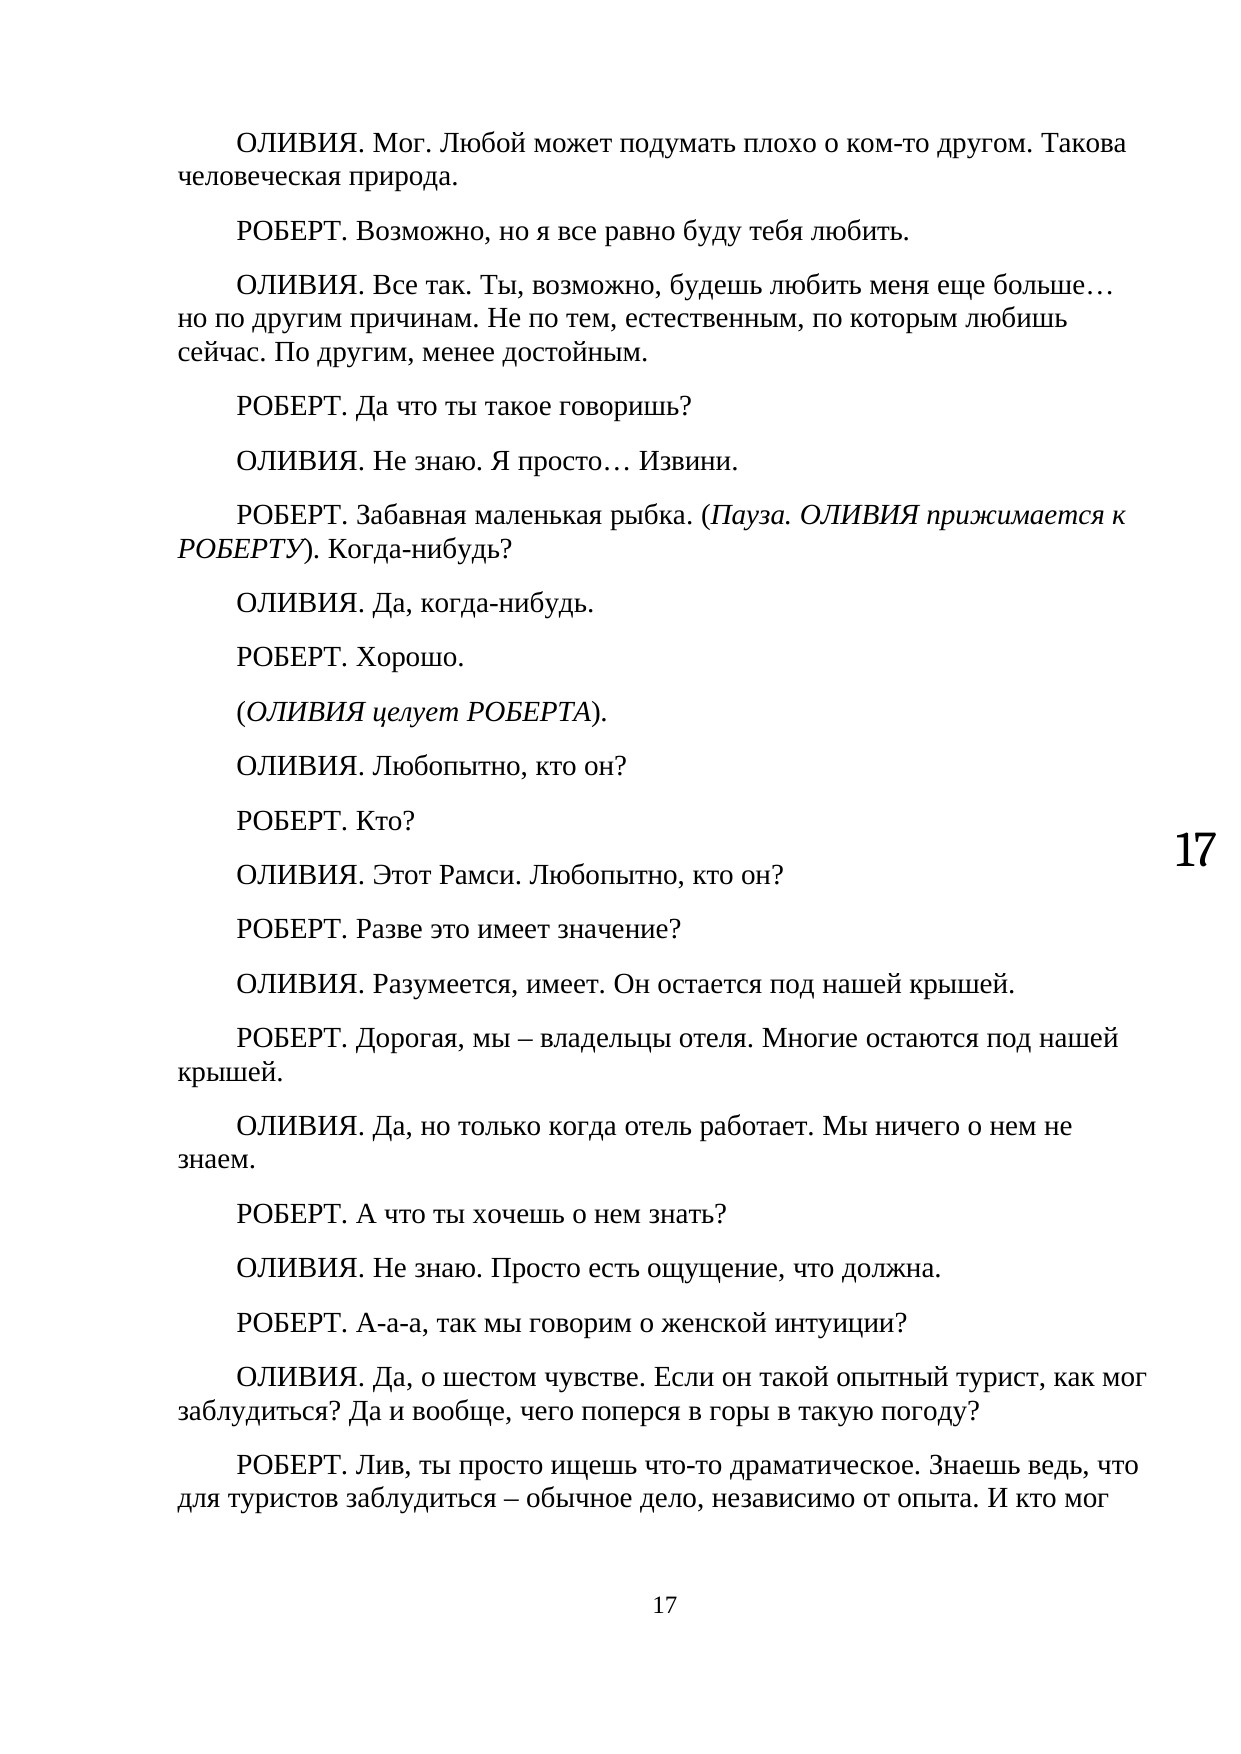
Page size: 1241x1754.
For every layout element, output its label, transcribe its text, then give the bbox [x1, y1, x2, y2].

text ОЛИВИЯ. Да, когда-нибудь. [177, 585, 1152, 619]
text РОБЕРТ. Забавная маленькая рыбка. (Пауза. ОЛИВИЯ прижимается к РОБЕРТУ). Когда-нибудь? [177, 497, 1152, 564]
text РОБЕРТ. Да что ты такое говоришь? [177, 389, 1152, 422]
text ОЛИВИЯ. Не знаю. Я просто… Извини. [177, 443, 1152, 477]
text (ОЛИВИЯ целует РОБЕРТА). [177, 694, 1152, 728]
text ОЛИВИЯ. Мог. Любой может подумать плохо о ком-то другом. Такова человеческая природа. [177, 125, 1152, 192]
text РОБЕРТ. Дорогая, мы – владельцы отеля. Многие остаются под нашей крышей. [177, 1020, 1152, 1087]
text ОЛИВИЯ. Этот Рамси. Любопытно, кто он? [177, 857, 1152, 891]
text ОЛИВИЯ. Не знаю. Просто есть ощущение, что должна. [177, 1251, 1152, 1284]
text ОЛИВИЯ. Да, но только когда отель работает. Мы ничего о нем не знаем. [177, 1108, 1152, 1175]
text РОБЕРТ. Разве это имеет значение? [177, 912, 1152, 945]
text ОЛИВИЯ. Да, о шестом чувстве. Если он такой опытный турист, как мог заблудиться? Да и вообще, чего поперся в горы в такую погоду? [177, 1359, 1152, 1426]
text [177, 1447, 1152, 1514]
text ОЛИВИЯ. Любопытно, кто он? [177, 748, 1152, 782]
text РОБЕРТ. Хорошо. [177, 640, 1152, 673]
text ОЛИВИЯ. Разумеется, имеет. Он остается под нашей крышей. [177, 966, 1152, 999]
text ОЛИВИЯ. Все так. Ты, возможно, будешь любить меня еще больше… но по другим причинам. Не по тем, естественным, по которым любишь сейчас. По другим, менее достойным. [177, 267, 1152, 368]
text РОБЕРТ. А-а-а, так мы говорим о женской интуиции? [177, 1305, 1152, 1338]
text РОБЕРТ. Возможно, но я все равно буду тебя любить. [177, 213, 1152, 246]
text РОБЕРТ. А что ты хочешь о нем знать? [177, 1196, 1152, 1230]
text РОБЕРТ. Кто? [177, 803, 1152, 836]
